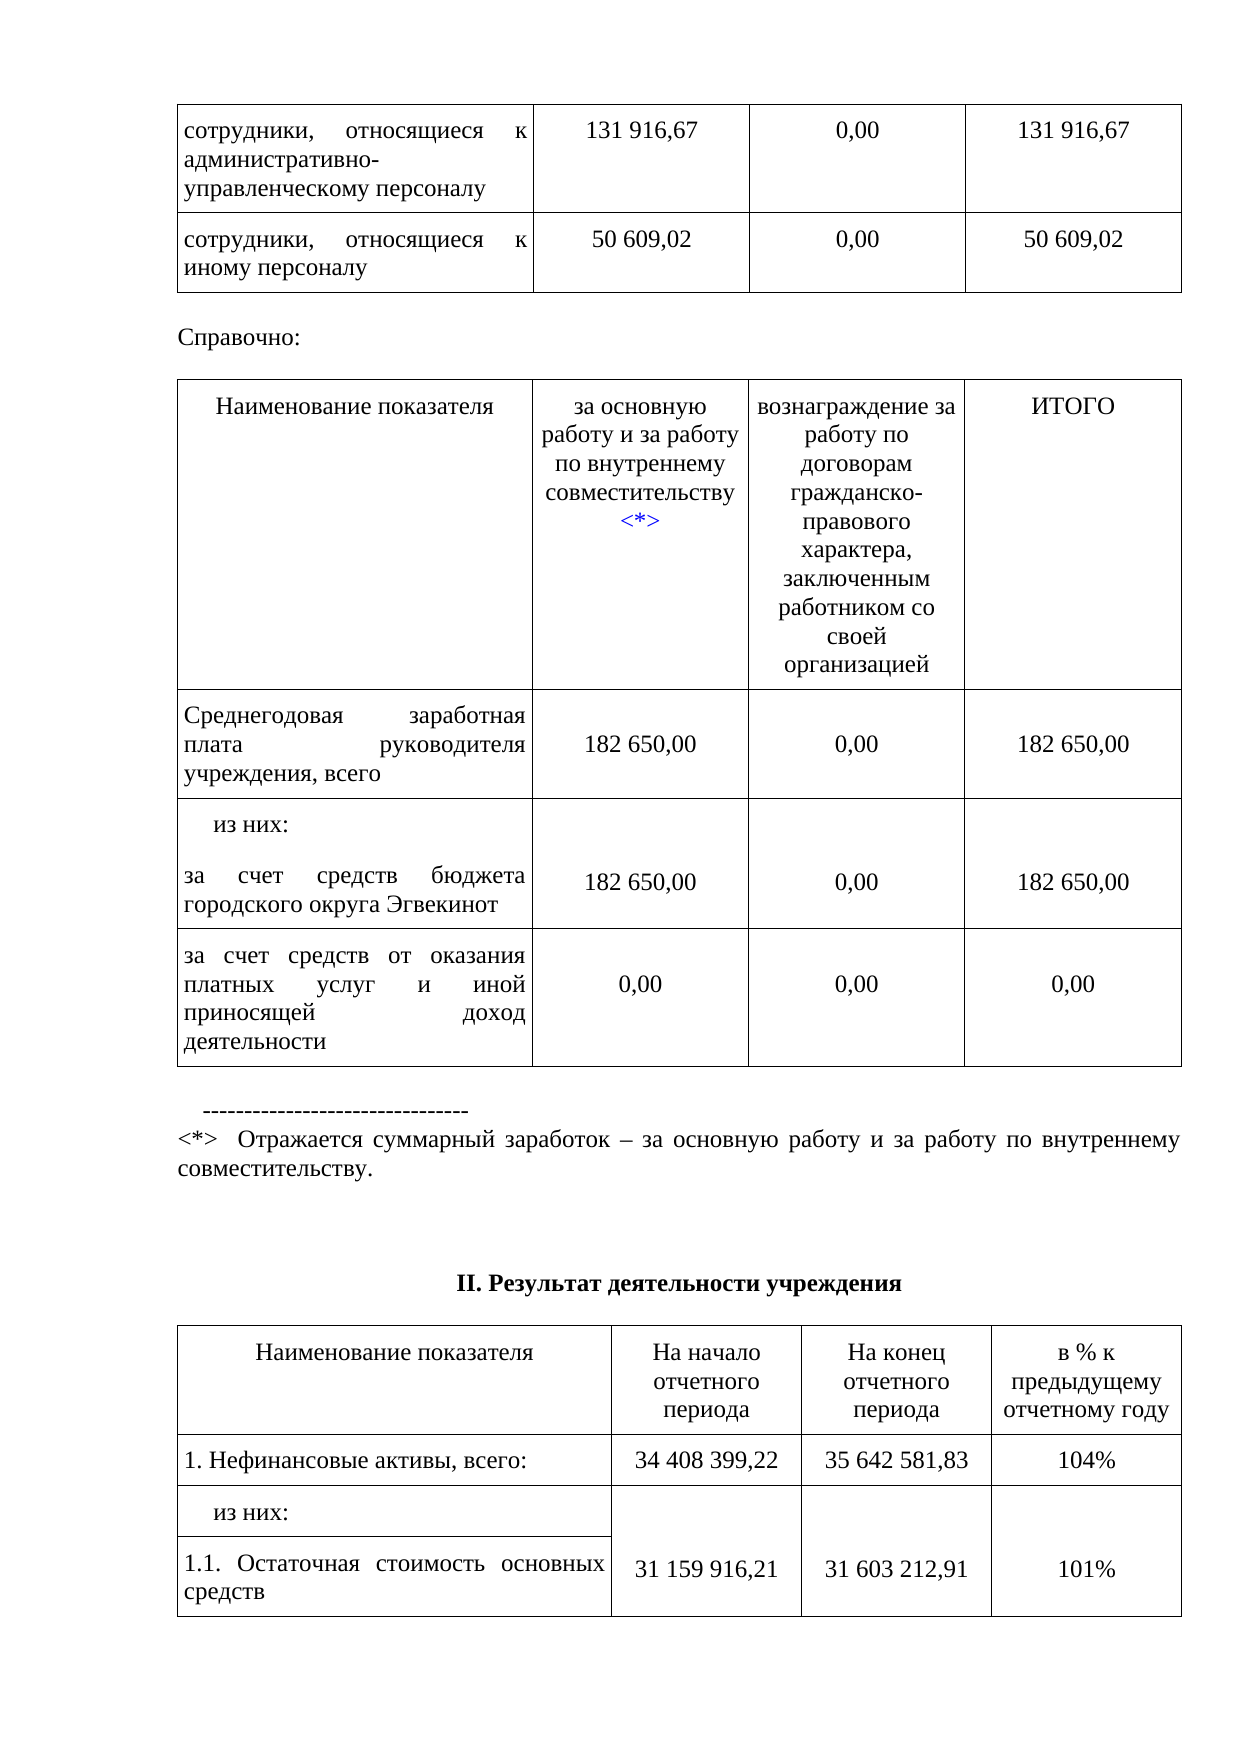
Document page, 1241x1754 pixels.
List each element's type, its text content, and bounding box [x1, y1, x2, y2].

text II. Результат деятельности учреждения [177, 1268, 1181, 1297]
table_header На конец отчетного периода [802, 1326, 991, 1434]
table_cell 31 159 916,21 [612, 1486, 801, 1616]
text Справочно: [177, 322, 1181, 350]
text -------------------------------- [177, 1095, 1181, 1124]
table_header Наименование показателя [178, 1326, 611, 1434]
table_cell за счет средств от оказания платных услуг и иной приносящей доход деятельности [178, 929, 532, 1066]
table_header за основную работу и за работу по внутреннему совместительству <*> [533, 380, 748, 689]
table_header ИТОГО [965, 380, 1181, 689]
table_cell 104% [992, 1435, 1181, 1485]
table_cell 182 650,00 [533, 799, 748, 928]
table_header Наименование показателя [178, 380, 532, 689]
table_cell 131 916,67 [966, 105, 1181, 212]
text <*> Отражается суммарный заработок – за основную работу и за работу по внутреннему совместительству. [177, 1124, 1181, 1182]
table_cell 0,00 [750, 213, 965, 292]
table_cell из них: [178, 799, 532, 848]
table_cell 0,00 [749, 799, 964, 928]
table_cell 0,00 [750, 105, 965, 212]
table_cell 182 650,00 [965, 799, 1181, 928]
table_cell 0,00 [749, 690, 964, 797]
table_cell 1. Нефинансовые активы, всего: [178, 1435, 611, 1485]
table_cell 34 408 399,22 [612, 1435, 801, 1485]
table_cell за счет средств бюджета городского округа Эгвекинот [178, 849, 532, 928]
table_cell 182 650,00 [533, 690, 748, 797]
table_cell 0,00 [533, 929, 748, 1066]
table_cell 50 609,02 [966, 213, 1181, 292]
table_cell Среднегодовая заработная плата руководителя учреждения, всего [178, 690, 532, 797]
table_cell 31 603 212,91 [802, 1486, 991, 1616]
table_cell 1.1. Остаточная стоимость основных средств [178, 1537, 611, 1616]
table_cell 182 650,00 [965, 690, 1181, 797]
table_header в % к предыдущему отчетному году [992, 1326, 1181, 1434]
table_cell 131 916,67 [534, 105, 749, 212]
table_cell 101% [992, 1486, 1181, 1616]
table_cell сотрудники, относящиеся к административно-управленческому персоналу [178, 105, 533, 212]
table_cell 0,00 [749, 929, 964, 1066]
table_cell из них: [178, 1486, 611, 1536]
table_header вознаграждение за работу по договорам гражданско-правового характера, заключенным работником со своей организацией [749, 380, 964, 689]
table_cell сотрудники, относящиеся к иному персоналу [178, 213, 533, 292]
table_cell 50 609,02 [534, 213, 749, 292]
table_cell 35 642 581,83 [802, 1435, 991, 1485]
table_header На начало отчетного периода [612, 1326, 801, 1434]
table_cell 0,00 [965, 929, 1181, 1066]
